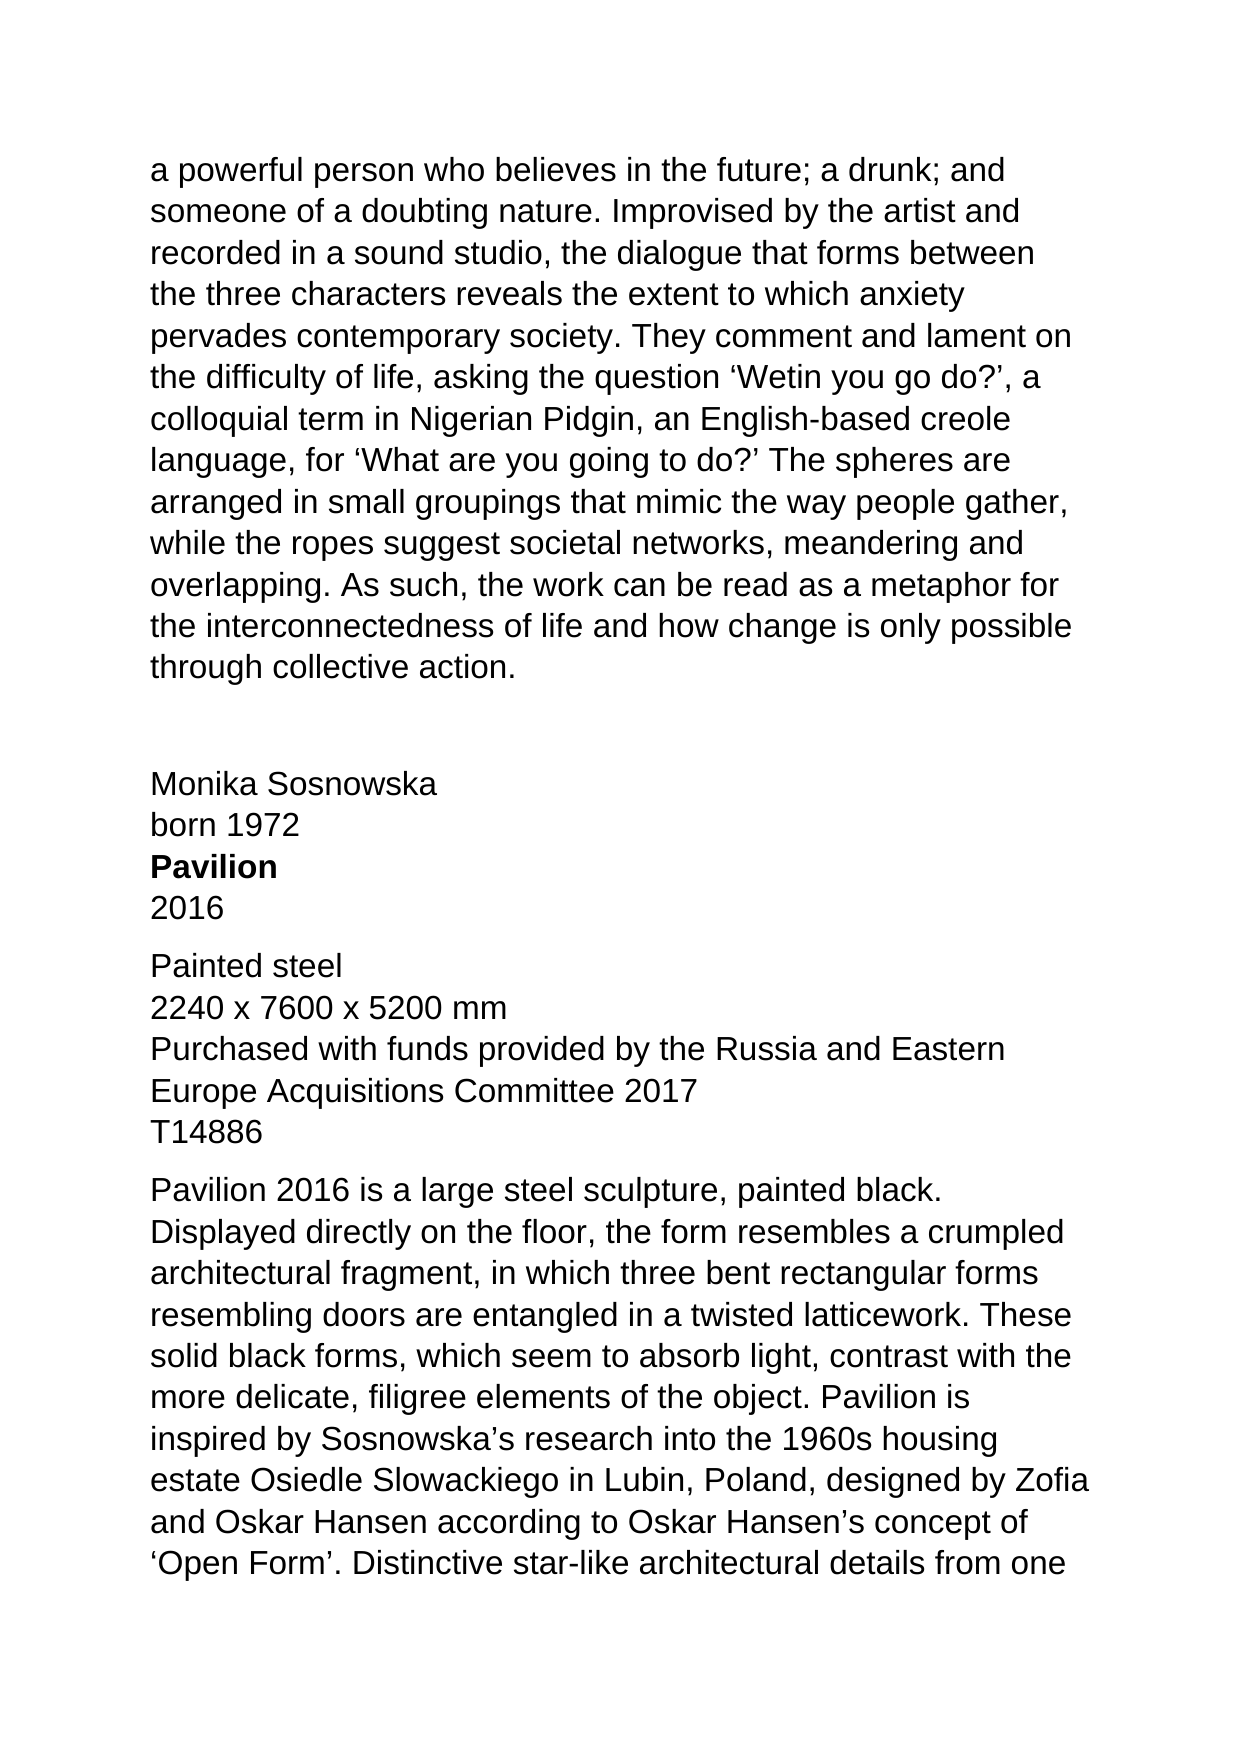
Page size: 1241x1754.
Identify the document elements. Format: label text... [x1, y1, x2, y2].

text Painted steel 2240 x 7600 x 5200 mm Purchased with funds provided by the Russia and Eastern Europe Acquisitions Committee 2017 T14886 [150, 946, 1090, 1151]
text Monika Sosnowska born 1972 Pavilion 2016 [150, 764, 1090, 927]
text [150, 1170, 1090, 1582]
text a powerful person who believes in the future; a drunk; and someone of a doubting nature. Improvised by the artist and recorded in a sound studio, the dialogue that forms between the three characters reveals the extent to which anxiety pervades contemporary society. They comment and lament on the difficulty of life, asking the question ‘Wetin you go do?’, a colloquial term in Nigerian Pidgin, an English-based creole language, for ‘What are you going to do?’ The spheres are arranged in small groupings that mimic the way people gather, while the ropes suggest societal networks, meandering and overlapping. As such, the work can be read as a metaphor for the interconnectedness of life and how change is only possible through collective action. [150, 150, 1090, 686]
